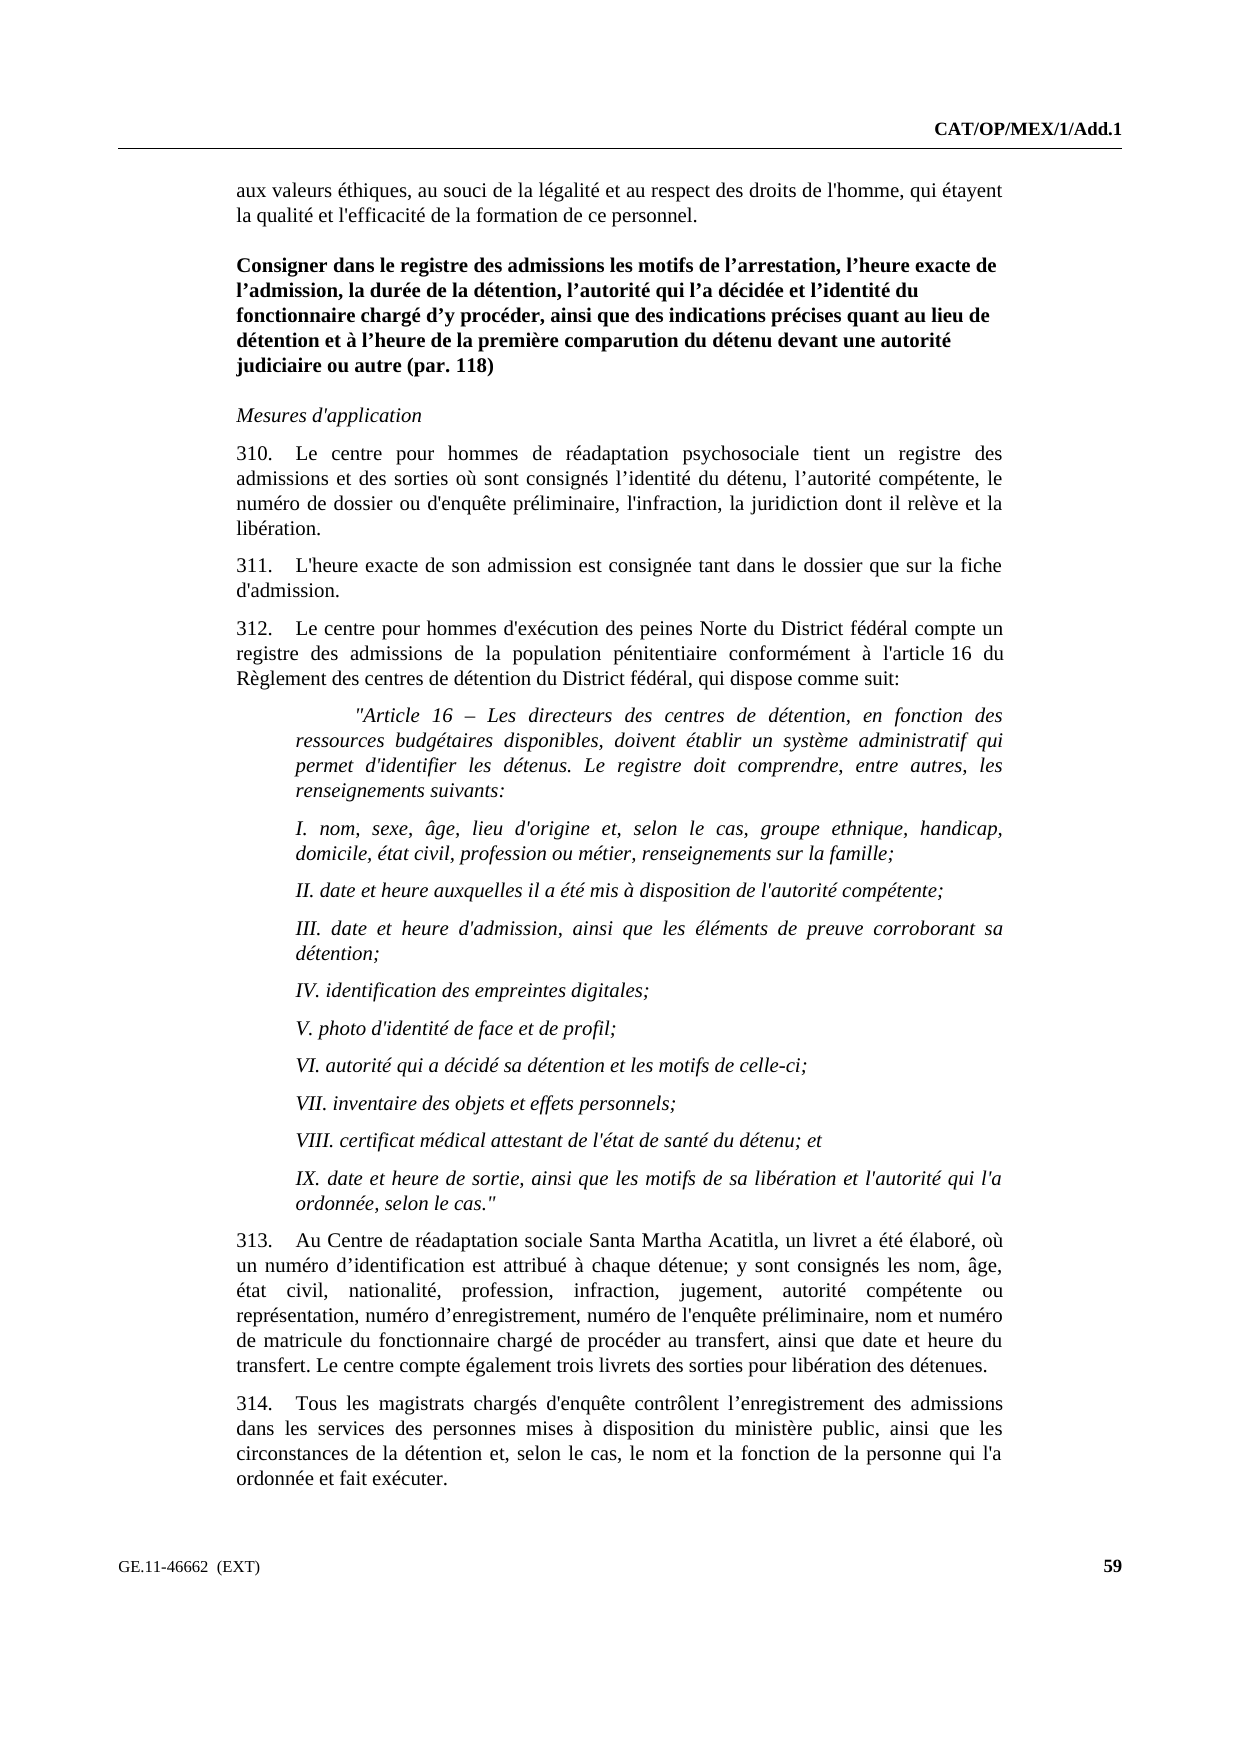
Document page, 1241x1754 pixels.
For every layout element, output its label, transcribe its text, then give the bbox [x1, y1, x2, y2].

text 312. Le centre pour hommes d'exécution des peines Norte du District fédéral compte un registre des admissions de la population pénitentiaire conformément à l'article 16 du Règlement des centres de détention du District fédéral, qui dispose comme suit: [236, 615, 1004, 690]
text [236, 177, 1004, 227]
text Mesures d'application [118, 402, 1004, 427]
text "Article 16 – Les directeurs des centres de détention, en fonction des ressources budgétaires disponibles, doivent établir un système administratif qui permet d'identifier les détenus. Le registre doit comprendre, entre autres, les renseignements suivants: [295, 702, 1004, 802]
text V. photo d'identité de face et de profil; [295, 1015, 1004, 1040]
text 310. Le centre pour hommes de réadaptation psychosociale tient un registre des admissions et des sorties où sont consignés l’identité du détenu, l’autorité compétente, le numéro de dossier ou d'enquête préliminaire, l'infraction, la juridiction dont il relève et la libération. [236, 440, 1004, 540]
text VII. inventaire des objets et effets personnels; [295, 1090, 1004, 1115]
text IX. date et heure de sortie, ainsi que les motifs de sa libération et l'autorité qui l'a ordonnée, selon le cas." [295, 1165, 1004, 1215]
text Consigner dans le registre des admissions les motifs de l’arrestation, l’heure exacte de l’admission, la durée de la détention, l’autorité qui l’a décidée et l’identité du fonctionnaire chargé d’y procéder, ainsi que des indications précises quant au lieu de détention et à l’heure de la première comparution du détenu devant une autorité judiciaire ou autre (par. 118) [118, 252, 1004, 377]
text 314. Tous les magistrats chargés d'enquête contrôlent l’enregistrement des admissions dans les services des personnes mises à disposition du ministère public, ainsi que les circonstances de la détention et, selon le cas, le nom et la fonction de la personne qui l'a ordonnée et fait exécuter. [236, 1390, 1004, 1490]
text II. date et heure auxquelles il a été mis à disposition de l'autorité compétente; [295, 877, 1004, 902]
text VIII. certificat médical attestant de l'état de santé du détenu; et [295, 1127, 1004, 1152]
text VI. autorité qui a décidé sa détention et les motifs de celle-ci; [295, 1052, 1004, 1077]
text 313. Au Centre de réadaptation sociale Santa Martha Acatitla, un livret a été élaboré, où un numéro d’identification est attribué à chaque détenue; y sont consignés les nom, âge, état civil, nationalité, profession, infraction, jugement, autorité compétente ou représentation, numéro d’enregistrement, numéro de l'enquête préliminaire, nom et numéro de matricule du fonctionnaire chargé de procéder au transfert, ainsi que date et heure du transfert. Le centre compte également trois livrets des sorties pour libération des détenues. [236, 1227, 1004, 1377]
text III. date et heure d'admission, ainsi que les éléments de preuve corroborant sa détention; [295, 915, 1004, 965]
text 311. L'heure exacte de son admission est consignée tant dans le dossier que sur la fiche d'admission. [236, 552, 1004, 602]
text I. nom, sexe, âge, lieu d'origine et, selon le cas, groupe ethnique, handicap, domicile, état civil, profession ou métier, renseignements sur la famille; [295, 815, 1004, 865]
text IV. identification des empreintes digitales; [295, 977, 1004, 1002]
